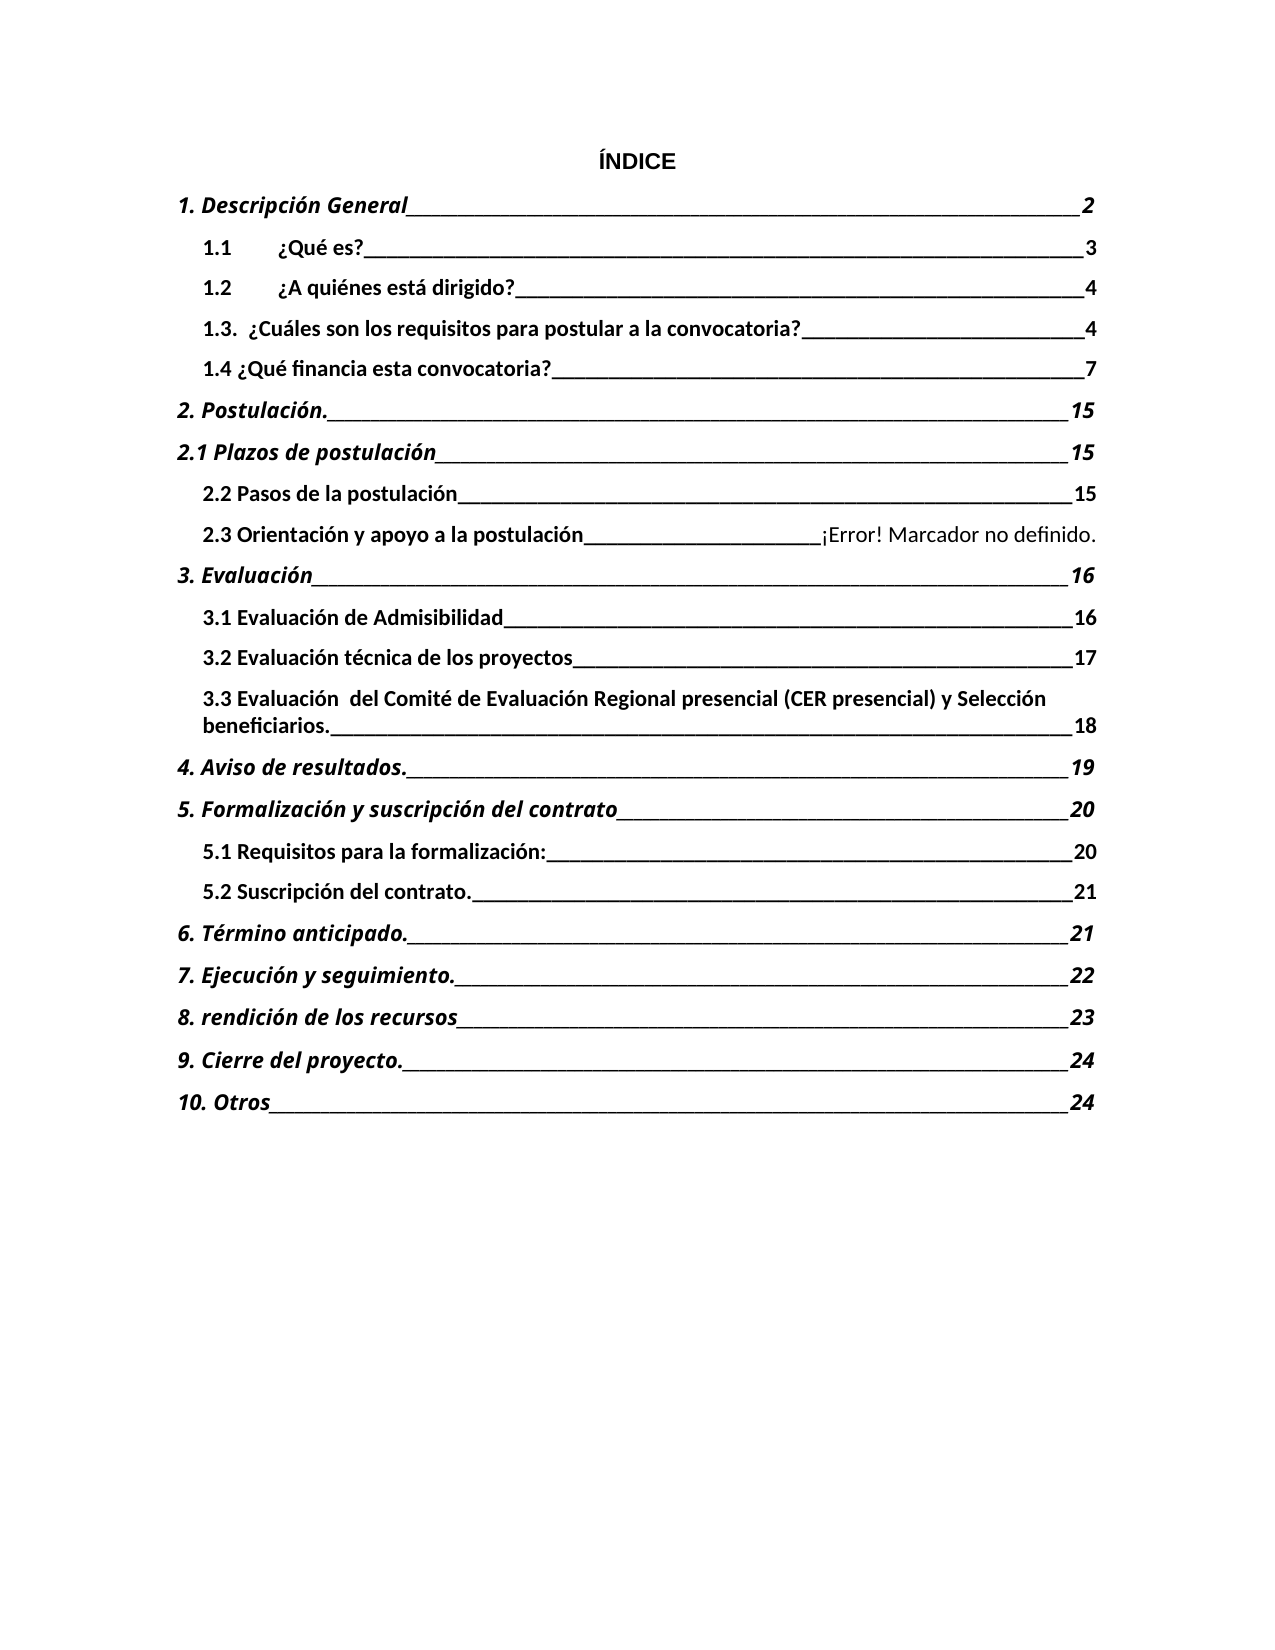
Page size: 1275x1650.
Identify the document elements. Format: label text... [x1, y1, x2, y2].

text 1.2 ¿A quiénes está dirigido? 4 [202, 273, 1098, 301]
text 3.2 Evaluación técnica de los proyectos 17 [202, 643, 1098, 671]
text 3. Evaluación 16 [177, 560, 1098, 590]
text 2.3 Orientación y apoyo a la postulación ¡Error! Marcador no definido. [202, 520, 1098, 548]
text 5.2 Suscripción del contrato. 21 [202, 877, 1098, 905]
text 5.1 Requisitos para la formalización: 20 [202, 837, 1098, 865]
text 2.2 Pasos de la postulación 15 [202, 479, 1098, 507]
text 2. Postulación. 15 [177, 395, 1098, 424]
text 1.4 ¿Qué financia esta convocatoria? 7 [202, 354, 1098, 382]
text ÍNDICE [177, 148, 1098, 174]
text 4. Aviso de resultados. 19 [177, 752, 1098, 782]
text 10. Otros 24 [177, 1087, 1098, 1117]
text 9. Cierre del proyecto. 24 [177, 1045, 1098, 1074]
text 7. Ejecución y seguimiento. 22 [177, 960, 1098, 990]
text 8. rendición de los recursos 23 [177, 1002, 1098, 1032]
text 5. Formalización y suscripción del contrato 20 [177, 794, 1098, 824]
text 1.1 ¿Qué es? 3 [202, 233, 1098, 261]
text 3.1 Evaluación de Admisibilidad 16 [202, 603, 1098, 631]
text 1. Descripción General 2 [177, 190, 1098, 220]
text 6. Término anticipado. 21 [177, 918, 1098, 948]
text 2.1 Plazos de postulación 15 [177, 437, 1098, 467]
text 1.3. ¿Cuáles son los requisitos para postular a la convocatoria? 4 [202, 314, 1098, 342]
text 3.3 Evaluación del Comité de Evaluación Regional presencial (CER presencial) y Selección beneficiarios. 18 [202, 684, 1098, 740]
